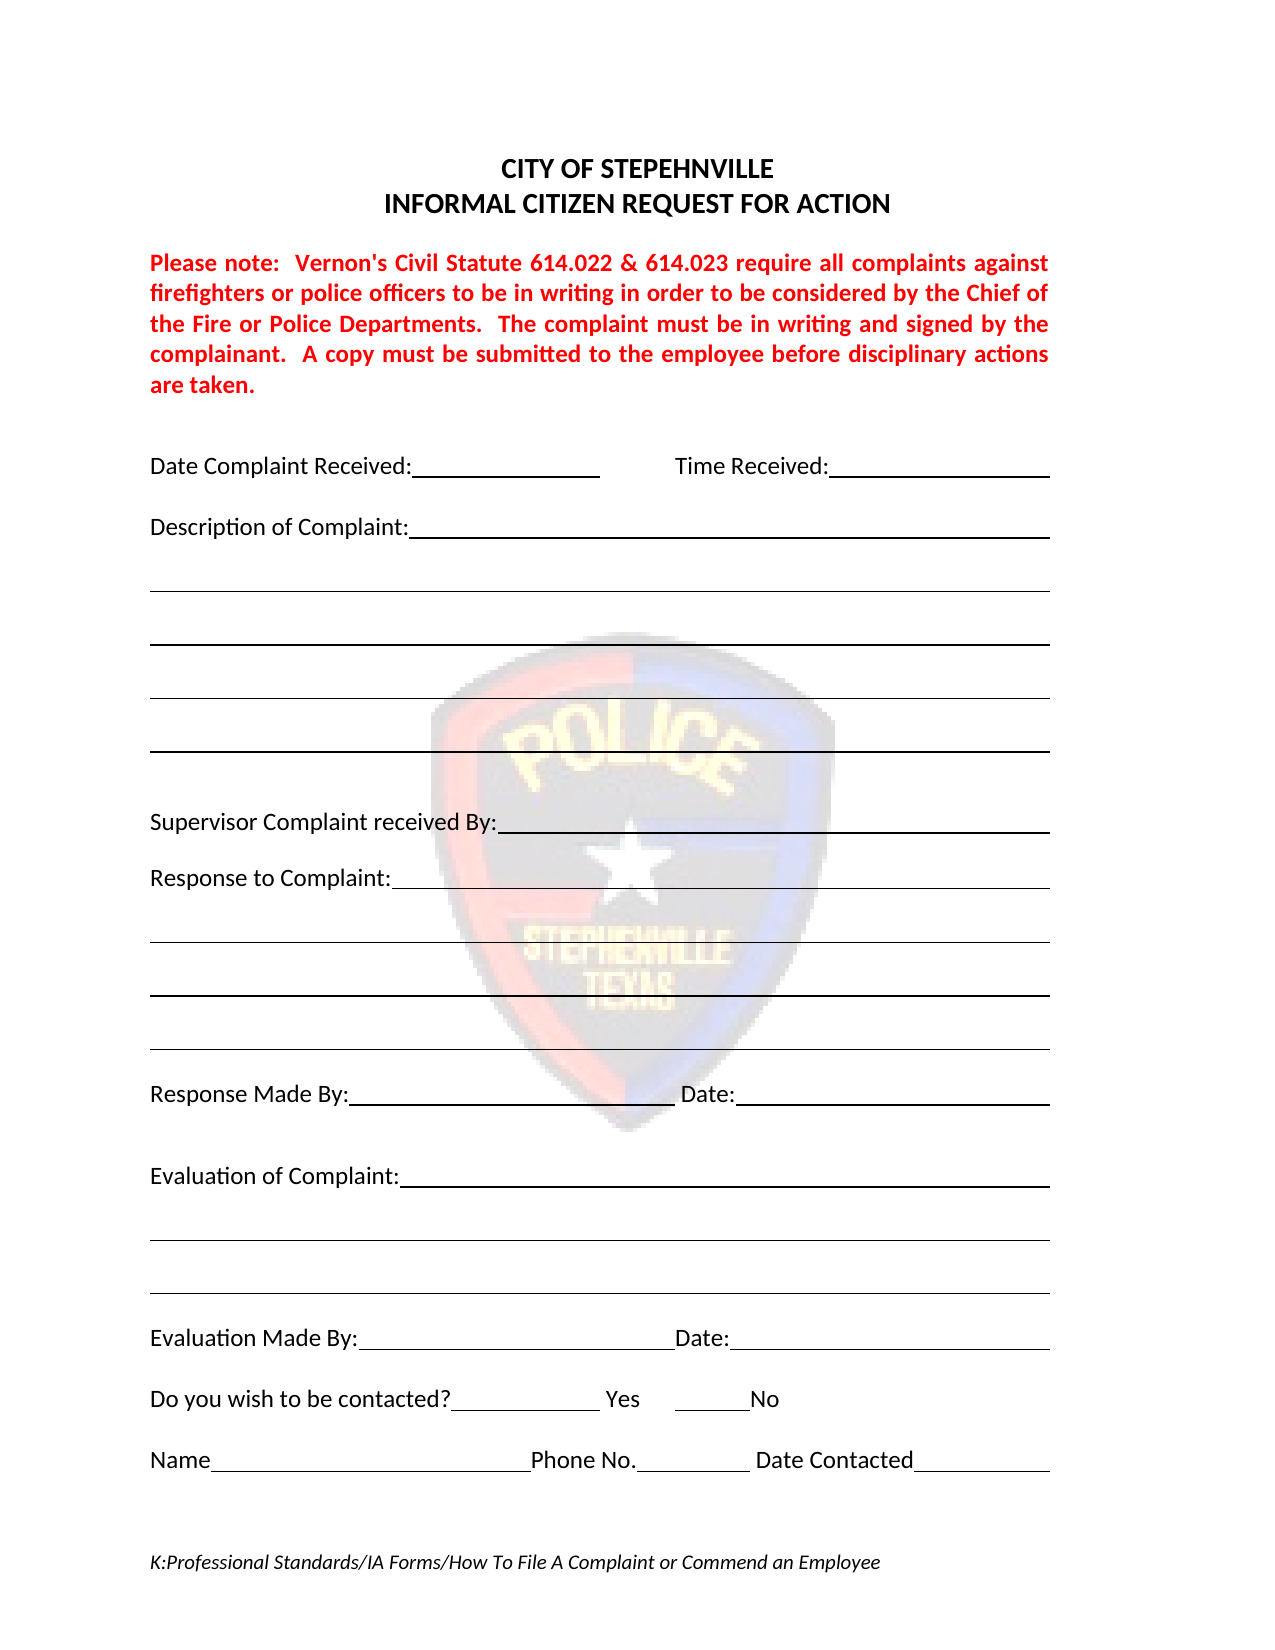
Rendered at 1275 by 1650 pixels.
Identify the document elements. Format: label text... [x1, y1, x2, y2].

text Evaluation of Complaint: [150, 1160, 1125, 1190]
text Supervisor Complaint received By: [150, 806, 1125, 837]
text Description of Complaint: [150, 511, 1125, 542]
text CITY OF [150, 150, 1125, 186]
text Date Complaint Received: Time Received: [150, 450, 1125, 481]
text Please note: 's Civil Statute 614.022 & 614.023 require all complaints against firefighters or police officers to be in writing in order to be considered by the Chief of the Fire or Police Departments. The complaint must be in writing and signed by the complainant. A copy must be submitted to the employee before disciplinary actions are taken. [150, 247, 1050, 399]
text Name Phone No. Date Contacted [150, 1445, 1125, 1475]
text Response Made By: Date: [150, 1078, 1125, 1109]
text Response to Complaint: [150, 862, 1125, 893]
text Evaluation Made By: Date: [150, 1323, 1125, 1353]
text INFORMAL CITIZEN REQUEST FOR ACTION [150, 186, 1125, 221]
text Do you wish to be contacted? Yes No [150, 1384, 1125, 1414]
